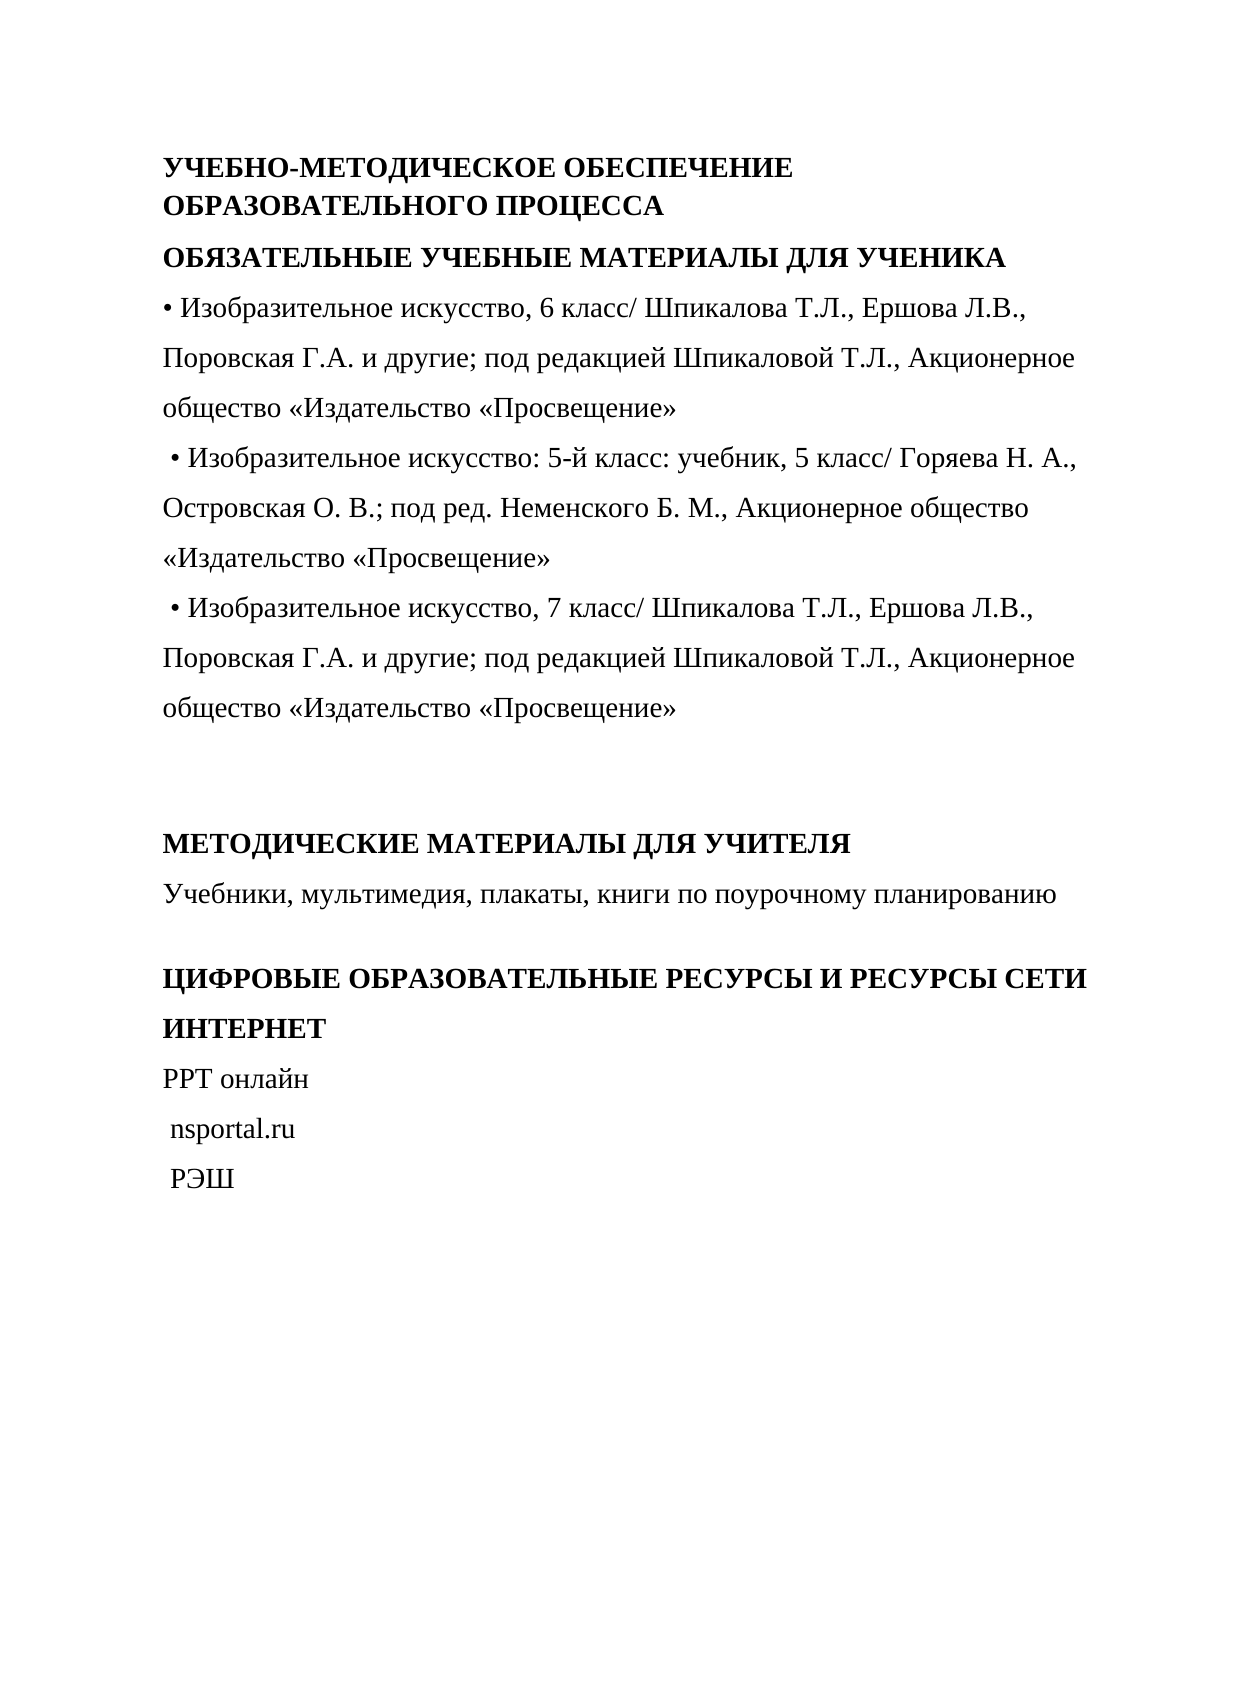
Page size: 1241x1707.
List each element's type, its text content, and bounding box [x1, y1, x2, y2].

text ЦИФРОВЫЕ ОБРАЗОВАТЕЛЬНЫЕ РЕСУРСЫ И РЕСУРСЫ СЕТИ ИНТЕРНЕТ [162, 949, 1090, 1049]
text ОБЯЗАТЕЛЬНЫЕ УЧЕБНЫЕ МАТЕРИАЛЫ ДЛЯ УЧЕНИКА [162, 227, 1090, 277]
text Учебники, мультимедия, плакаты, книги по поурочному планированию [162, 863, 1090, 913]
text • Изобразительное искусство, 6 класс/ Шпикалова Т.Л., Ершова Л.В., Поровская Г.А. и другие; под редакцией Шпикаловой Т.Л., Акционерное общество «Издательство «Просвещение» • Изобразительное искусство: 5-й класс: учебник, 5 класс/ Горяева Н. А., Островская О. В.; под ред. Неменского Б. М., Акционерное общество «Издательство «Просвещение» • Изобразительное искусство, 7 класс/ Шпикалова Т.Л., Ершова Л.В., Поровская Г.А. и другие; под редакцией Шпикаловой Т.Л., Акционерное общество «Издательство «Просвещение» [162, 277, 1090, 727]
text УЧЕБНО-МЕТОДИЧЕСКОЕ ОБЕСПЕЧЕНИЕ ОБРАЗОВАТЕЛЬНОГО ПРОЦЕССА [162, 150, 1090, 222]
text МЕТОДИЧЕСКИЕ МАТЕРИАЛЫ ДЛЯ УЧИТЕЛЯ [162, 813, 1090, 863]
text PPT онлайн nsportal.ru РЭШ [162, 1049, 1090, 1199]
